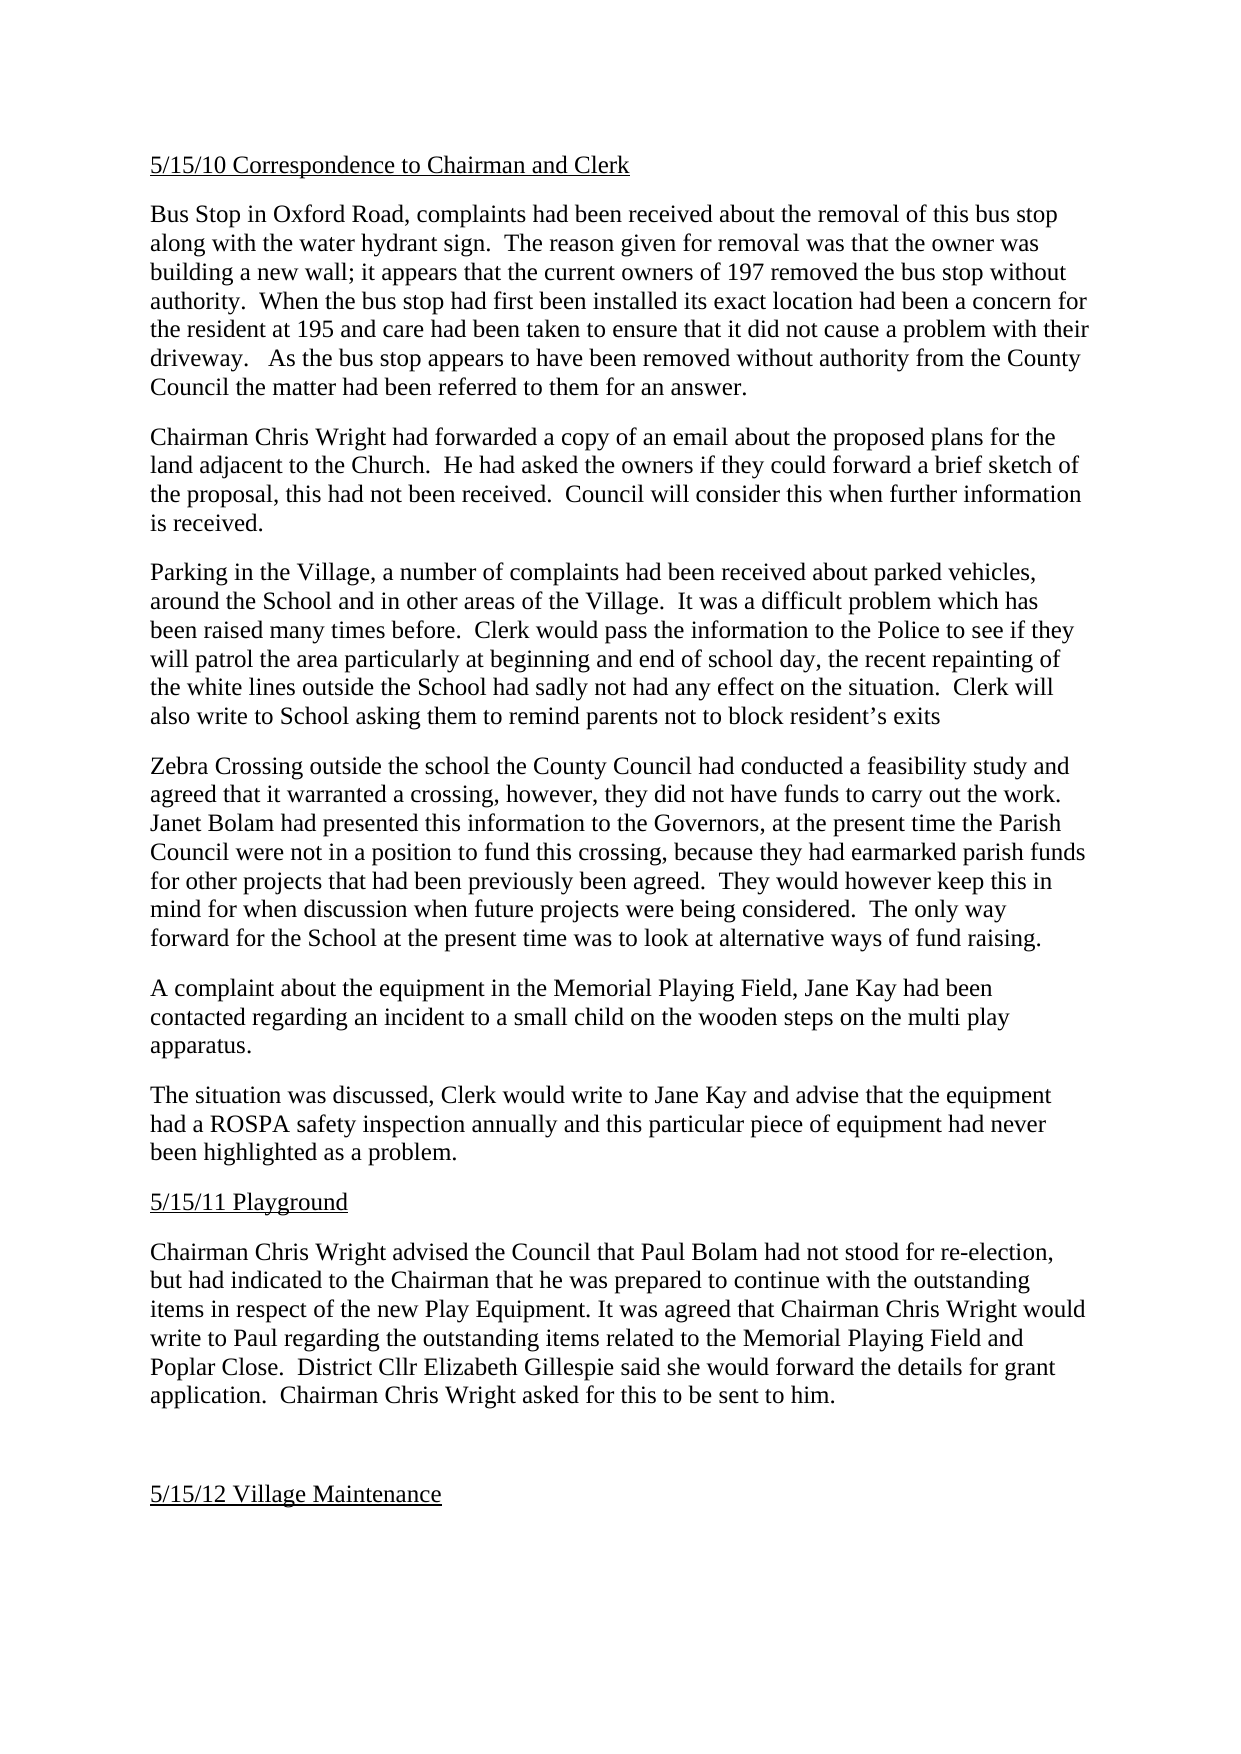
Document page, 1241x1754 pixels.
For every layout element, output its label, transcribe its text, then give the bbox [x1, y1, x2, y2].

text 5/15/11 Playground [150, 1187, 1090, 1216]
text Parking in the Village, a number of complaints had been received about parked vehicles, around the School and in other areas of the Village. It was a difficult problem which has been raised many times before. Clerk would pass the information to the Police to see if they will patrol the area particularly at beginning and end of school day, the recent repainting of the white lines outside the School had sadly not had any effect on the situation. Clerk will also write to School asking them to remind parents not to block resident’s exits [150, 557, 1090, 730]
text 5/15/10 Correspondence to Chairman and Clerk [150, 150, 1090, 179]
text Chairman Chris Wright had forwarded a copy of an email about the proposed plans for the land adjacent to the Church. He had asked the owners if they could forward a brief sketch of the proposal, this had not been received. Council will consider this when further information is received. [150, 422, 1090, 537]
text Zebra Crossing outside the school the County Council had conducted a feasibility study and agreed that it warranted a crossing, however, they did not have funds to carry out the work. Janet Bolam had presented this information to the Governors, at the present time the Parish Council were not in a position to fund this crossing, because they had earmarked parish funds for other projects that had been previously been agreed. They would however keep this in mind for when discussion when future projects were being considered. The only way forward for the School at the present time was to look at alternative ways of fund raising. [150, 751, 1090, 952]
text The situation was discussed, Clerk would write to Jane Kay and advise that the equipment had a ROSPA safety inspection annually and this particular piece of equipment had never been highlighted as a problem. [150, 1080, 1090, 1166]
text Bus Stop in Oxford Road, complaints had been received about the removal of this bus stop along with the water hydrant sign. The reason given for removal was that the owner was building a new wall; it appears that the current owners of 197 removed the bus stop without authority. When the bus stop had first been installed its exact location had been a concern for the resident at 195 and care had been taken to ensure that it did not cause a problem with their driveway. As the bus stop appears to have been removed without authority from the County Council the matter had been referred to them for an answer. [150, 199, 1090, 401]
text 5/15/12 Village Maintenance [150, 1479, 1090, 1508]
text Chairman Chris Wright advised the Council that Paul Bolam had not stood for re-election, but had indicated to the Chairman that he was prepared to continue with the outstanding items in respect of the new Play Equipment. It was agreed that Chairman Chris Wright would write to Paul regarding the outstanding items related to the Memorial Playing Field and Poplar Close. District Cllr Elizabeth Gillespie said she would forward the details for grant application. Chairman Chris Wright asked for this to be sent to him. [150, 1237, 1090, 1409]
text A complaint about the equipment in the Memorial Playing Field, Jane Kay had been contacted regarding an incident to a small child on the wooden steps on the multi play apparatus. [150, 973, 1090, 1059]
